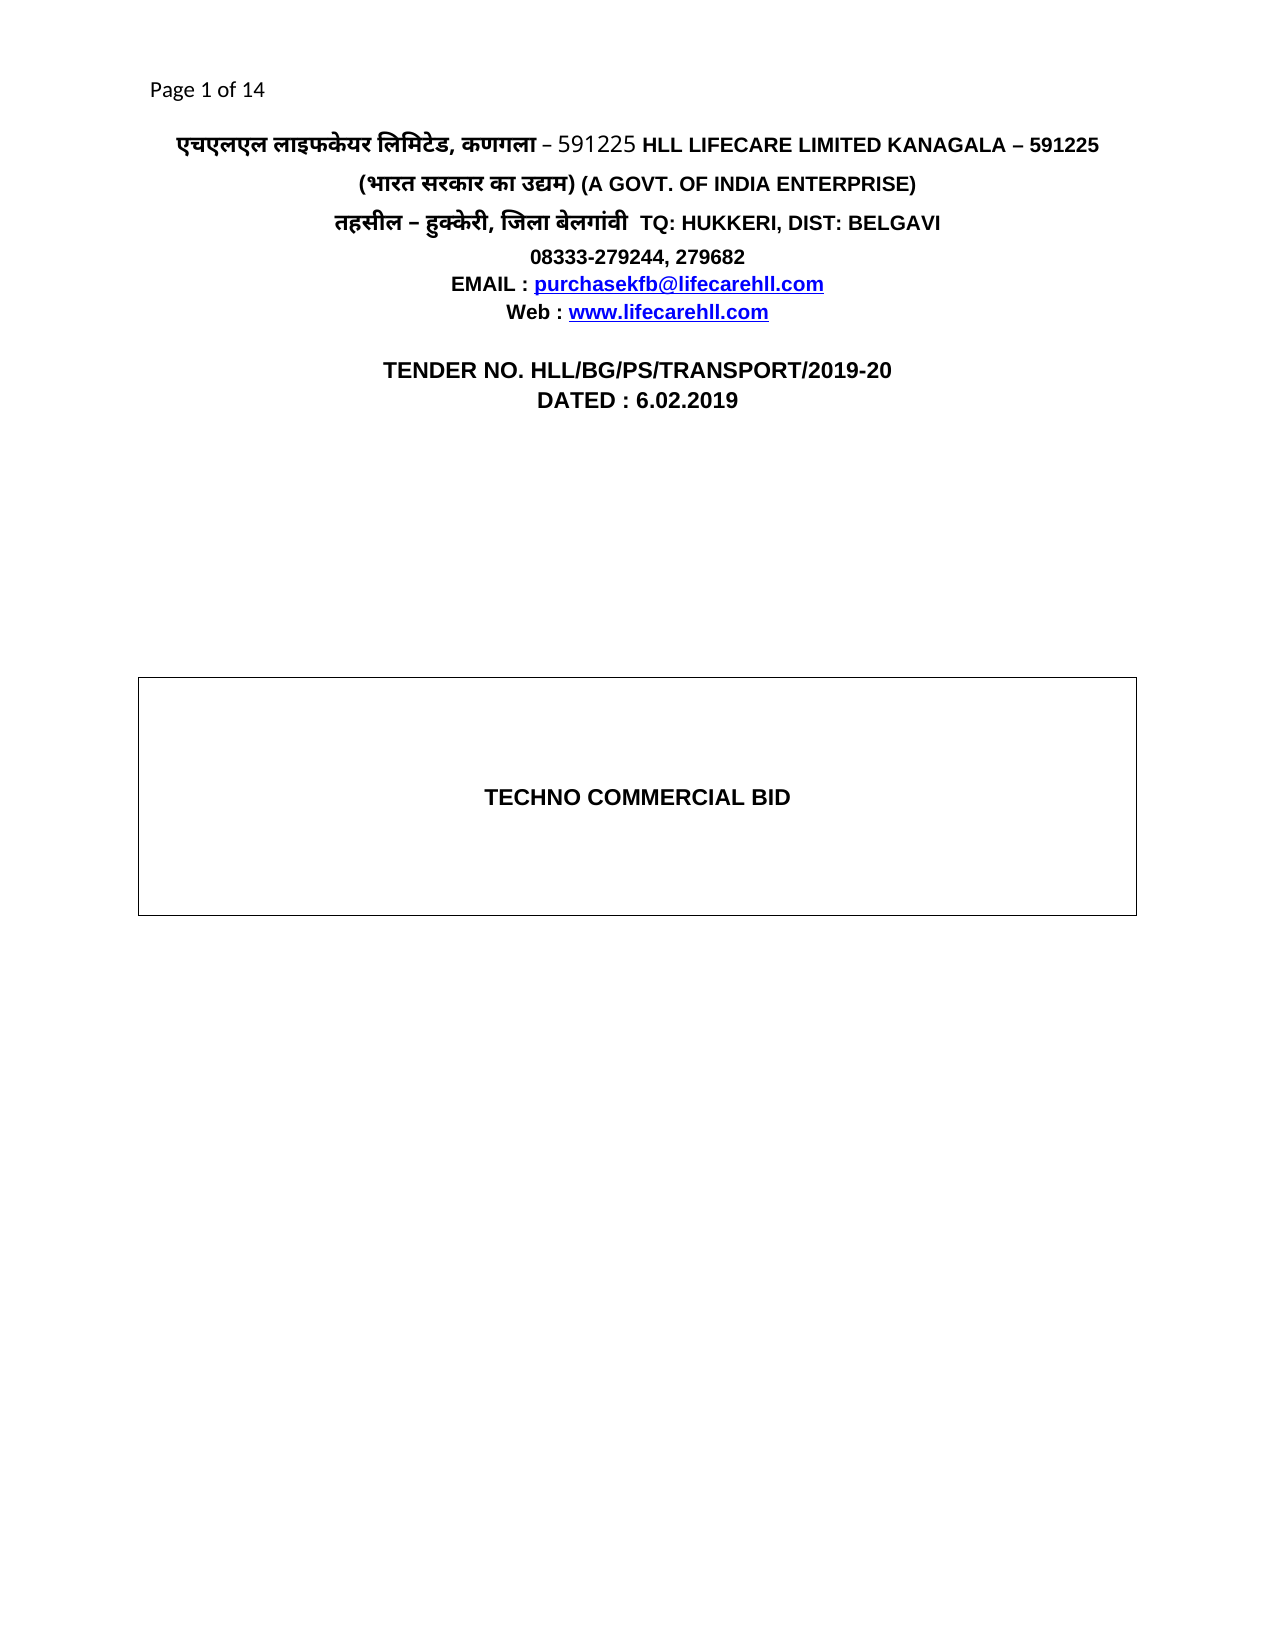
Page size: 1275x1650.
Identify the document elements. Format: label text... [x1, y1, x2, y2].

table_header TECHNO COMMERCIAL BID [139, 678, 1136, 915]
